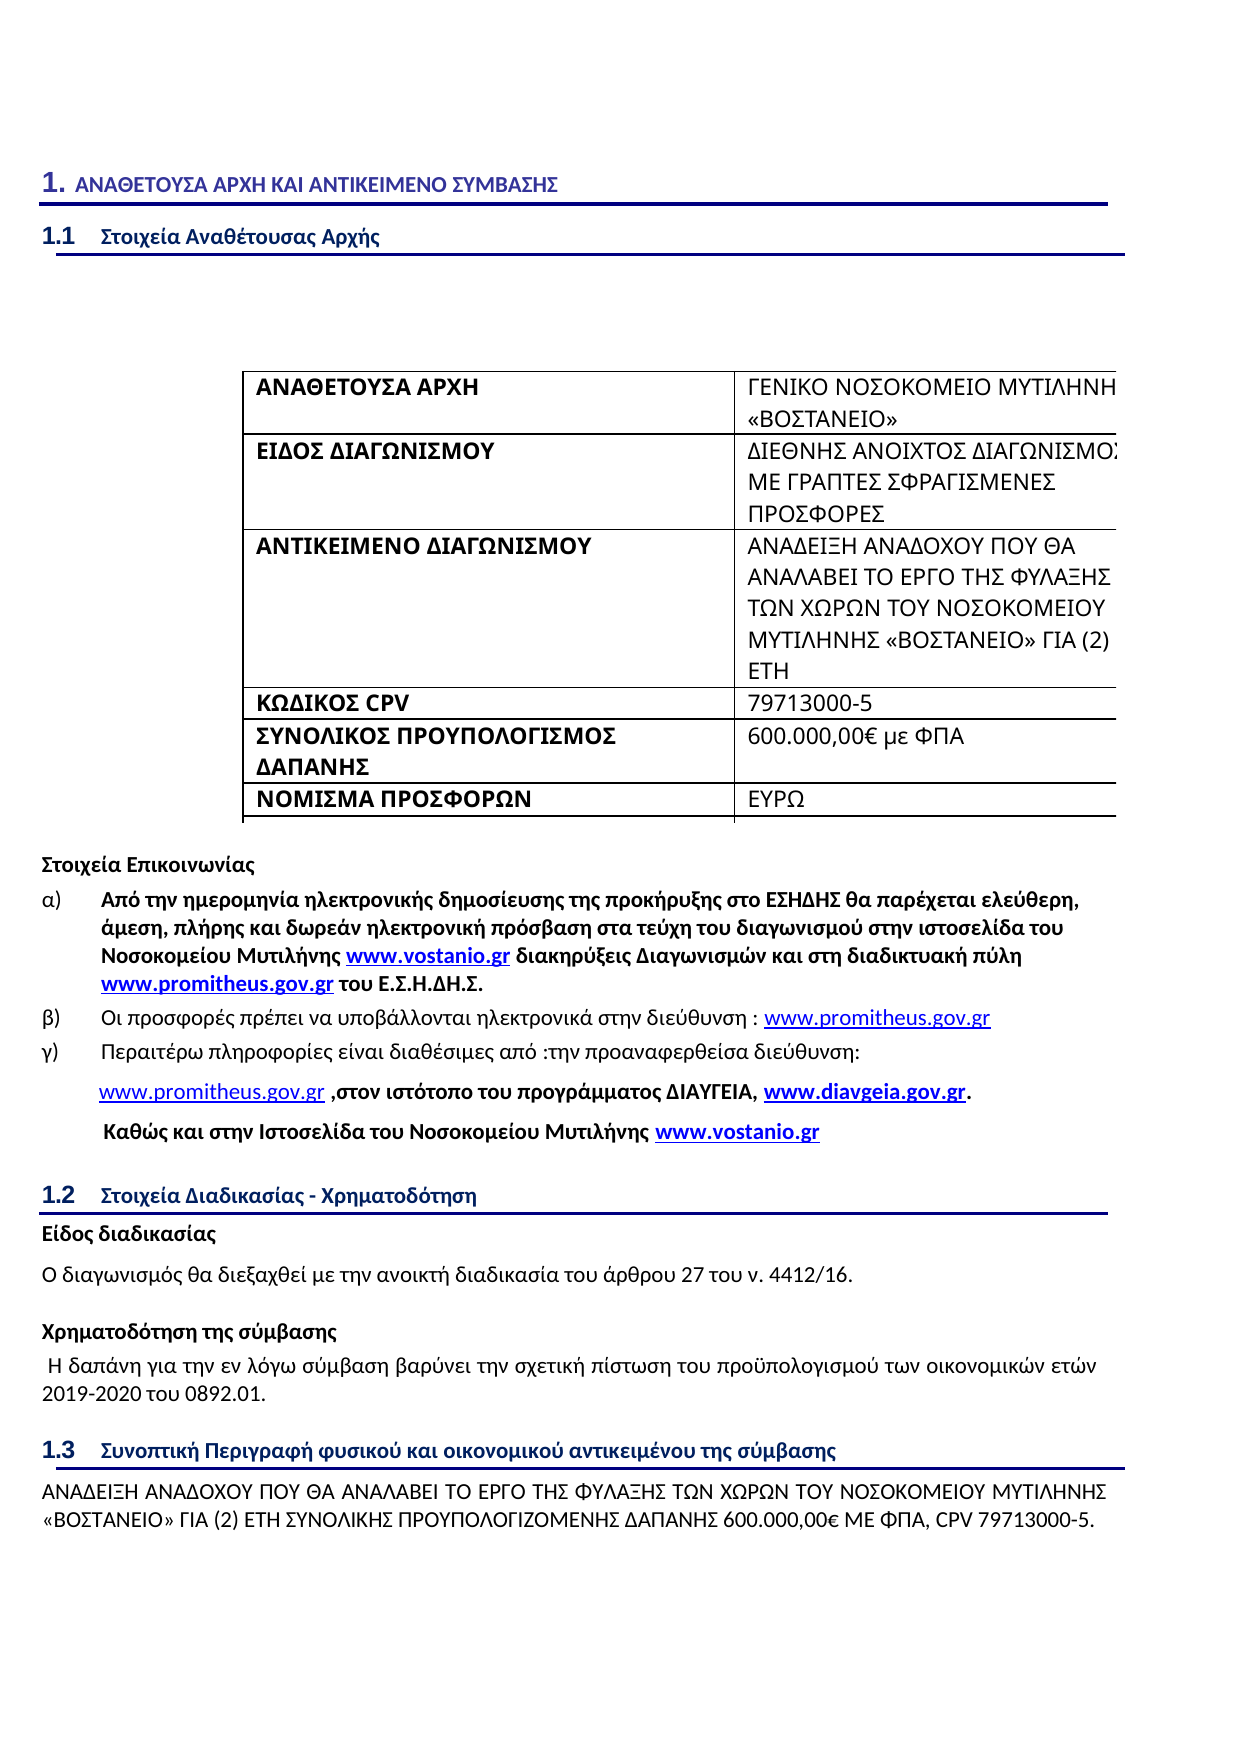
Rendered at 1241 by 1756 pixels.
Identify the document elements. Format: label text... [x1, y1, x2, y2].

text Η δαπάνη για την εν λόγω σύμβαση βαρύνει την σχετική πίστωση του προϋπολογισμού των οικονομικών ετών 2019-2020 του 0892.01. [42, 1352, 1099, 1407]
text α) Από την ημερομηνία ηλεκτρονικής δημοσίευσης της προκήρυξης στο ΕΣΗΔΗΣ θα παρέχεται ελεύθερη, άμεση, πλήρης και δωρεάν ηλεκτρονική πρόσβαση στα τεύχη του διαγωνισμού στην ιστοσελίδα του Νοσοκομείου Μυτιλήνης www.vostanio.gr διακηρύξεις Διαγωνισμών και στη διαδικτυακή πύλη www.promitheus.gov.gr του Ε.Σ.Η.ΔΗ.Σ. [42, 885, 1105, 997]
text Ο διαγωνισμός θα διεξαχθεί με την ανοικτή διαδικασία του άρθρου 27 του ν. 4412/16. [42, 1260, 1194, 1288]
text β) Οι προσφορές πρέπει να υποβάλλονται ηλεκτρονικά στην διεύθυνση : www.promitheus.gov.gr γ) Περαιτέρω πληροφορίες είναι διαθέσιμες από :την προαναφερθείσα διεύθυνση: [42, 1003, 992, 1065]
text ΑΝΑΔΕΙΞΗ ΑΝΑΔΟΧΟΥ ΠΟΥ ΘΑ ΑΝΑΛΑΒΕΙ ΤΟ ΕΡΓΟ ΤΗΣ ΦΥΛΑΞΗΣ ΤΩΝ ΧΩΡΩΝ ΤΟΥ ΝΟΣΟΚΟΜΕΙΟΥ ΜΥΤΙΛΗΝΗΣ «ΒΟΣΤΑΝΕΙΟ» ΓΙΑ (2) ΕΤΗ ΣΥΝΟΛΙΚΗΣ ΠΡΟΥΠΟΛΟΓΙΖΟΜΕΝΗΣ ΔΑΠΑΝΗΣ 600.000,00€ ΜΕ ΦΠΑ, CPV 79713000-5. [42, 1477, 1107, 1533]
text www.promitheus.gov.gr ,στον ιστότοπο του προγράμματος ΔΙΑΥΓΕΙΑ, www.diavgeia.gov.gr. [42, 1077, 992, 1105]
text Καθώς και στην Ιστοσελίδα του Νοσοκομείου Μυτιλήνης www.vostanio.gr [42, 1117, 992, 1145]
subtitle ΑΝΑΘΕΤΟΥΣΑ ΑΡΧΗ ΚΑΙ ΑΝΤΙΚΕΙΜΕΝΟ ΣΥΜΒΑΣΗΣ [42, 166, 1194, 199]
subtitle Χρηματοδότηση της σύμβασης [42, 1317, 1194, 1345]
subtitle Στοιχεία Αναθέτουσας Αρχής [42, 221, 1194, 250]
subtitle Είδος διαδικασίας [42, 1214, 1194, 1247]
subtitle Στοιχεία Διαδικασίας - Χρηματοδότηση [42, 1180, 1194, 1209]
subtitle Συνοπτική Περιγραφή φυσικού και οικονομικού αντικειμένου της σύμβασης [42, 1435, 1194, 1464]
subtitle Στοιχεία Επικοινωνίας [42, 850, 1194, 878]
